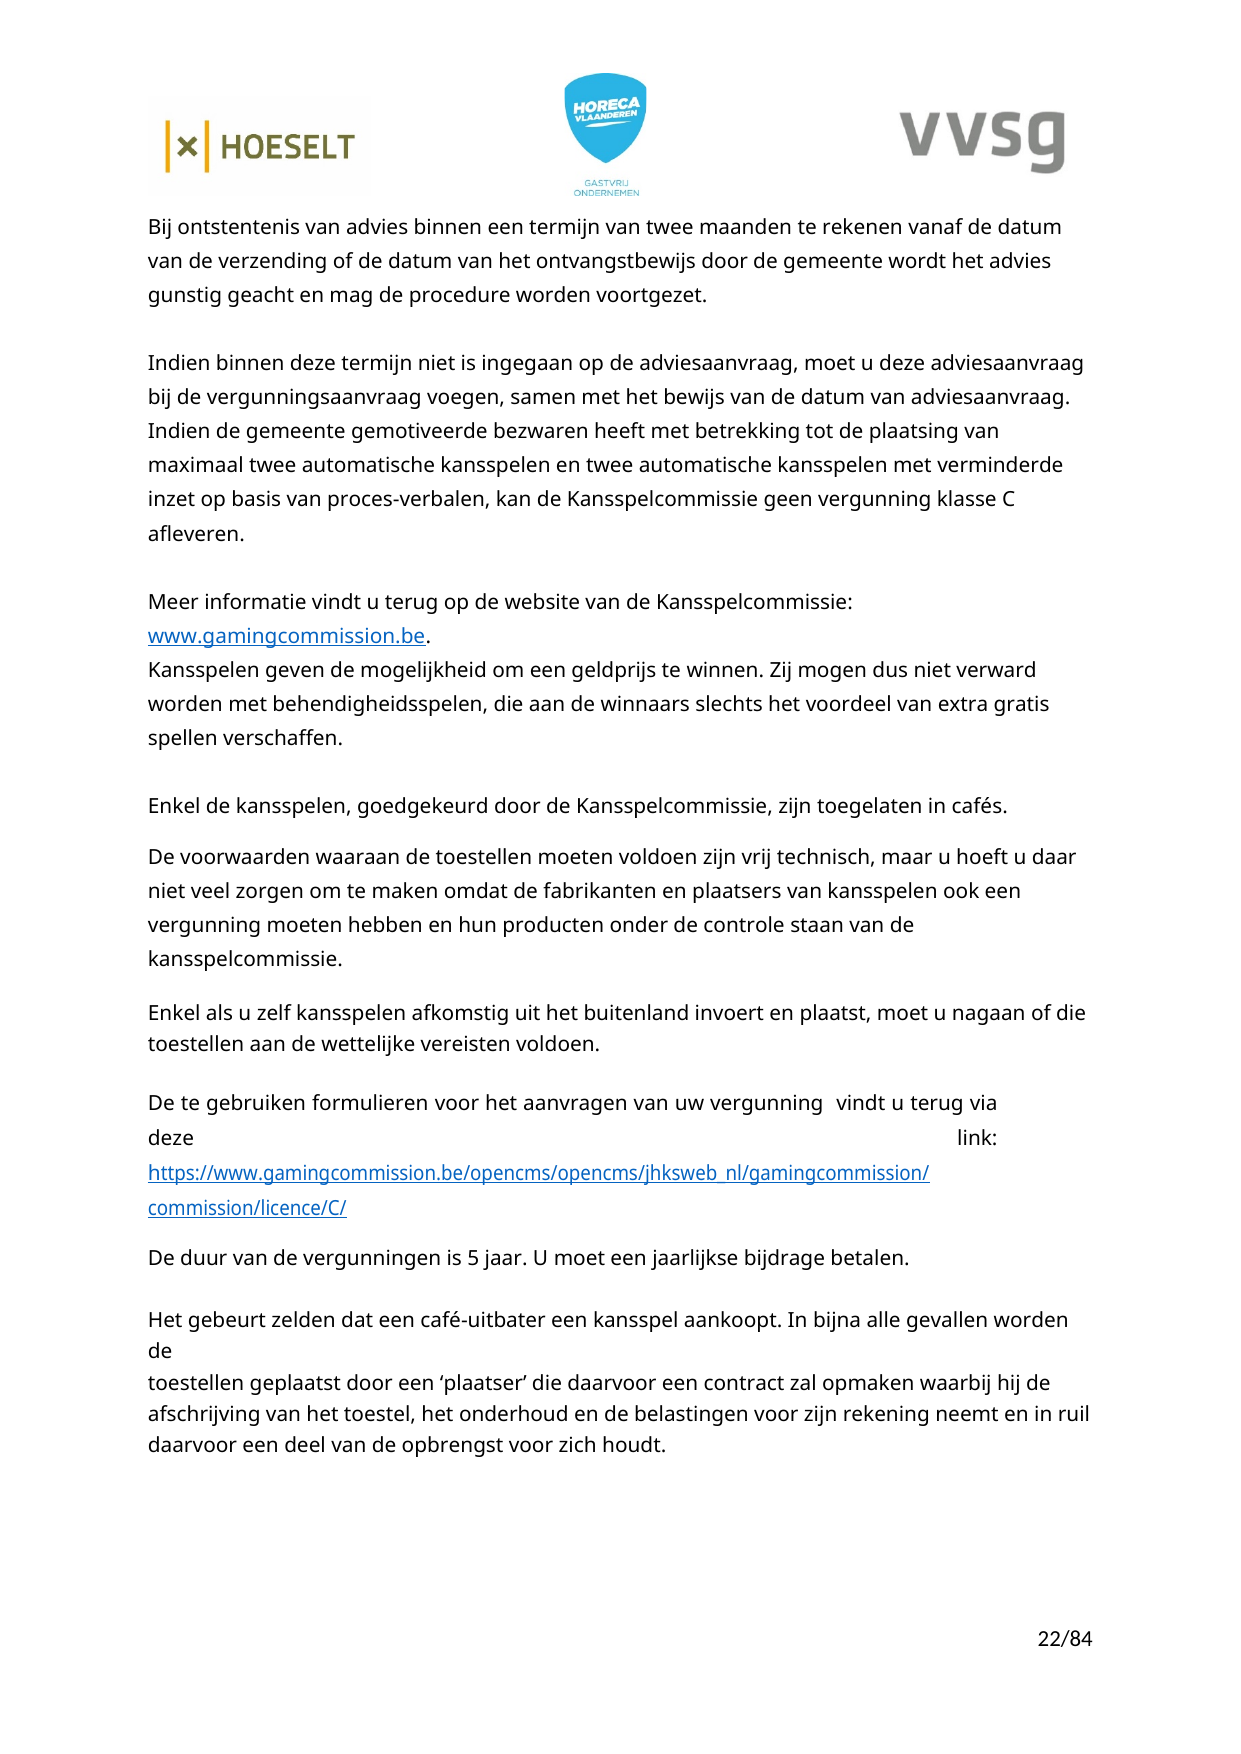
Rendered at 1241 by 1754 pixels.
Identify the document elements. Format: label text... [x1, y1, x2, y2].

text daarvoor een deel van de opbrengst voor zich houdt. [148, 1427, 1093, 1458]
picture [147, 96, 372, 196]
text Enkel als u zelf kansspelen afkomstig uit het buitenland invoert en plaatst, moet u nagaan of die [148, 995, 1093, 1026]
picture [882, 93, 1082, 190]
picture [564, 73, 647, 196]
text Bij ontstentenis van advies binnen een termijn van twee maanden te rekenen vanaf de datum van de verzending of de datum van het ontvangstbewijs door de gemeente wordt het advies gunstig geacht en mag de procedure worden voortgezet. Indien binnen deze termijn niet is ingegaan op de adviesaanvraag, moet u deze adviesaanvraag bij de vergunningsaanvraag voegen, samen met het bewijs van de datum van adviesaanvraag. Indien de gemeente gemotiveerde bezwaren heeft met betrekking tot de plaatsing van maximaal twee automatische kansspelen en twee automatische kansspelen met verminderde inzet op basis van proces-verbalen, kan de Kansspelcommissie geen vergunning klasse C afleveren. Meer informatie vindt u terug op de website van de Kansspelcommissie: www.gamingcommission.be. Kansspelen geven de mogelijkheid om een geldprijs te winnen. Zij mogen dus niet verward worden met behendigheidsspelen, die aan de winnaars slechts het voordeel van extra gratis spellen verschaffen. Enkel de kansspelen, goedgekeurd door de Kansspelcommissie, zijn toegelaten in cafés. [148, 212, 1093, 819]
text Het gebeurt zelden dat een café-uitbater een kansspel aankoopt. In bijna alle gevallen worden de [148, 1302, 1093, 1365]
text De voorwaarden waaraan de toestellen moeten voldoen zijn vrij technisch, maar u hoeft u daar niet veel zorgen om te maken omdat de fabrikanten en plaatsers van kansspelen ook een vergunning moeten hebben en hun producten onder de controle staan van de kansspelcommissie. [148, 842, 1093, 972]
text De duur van de vergunningen is 5 jaar. U moet een jaarlijkse bijdrage betalen. [148, 1240, 1093, 1271]
text toestellen geplaatst door een ‘plaatser’ die daarvoor een contract zal opmaken waarbij hij de [148, 1365, 1093, 1396]
text afschrijving van het toestel, het onderhoud en de belastingen voor zijn rekening neemt en in ruil [148, 1396, 1093, 1427]
text De te gebruiken formulieren voor het aanvragen van uw vergunning vindt u terug via deze link: https://www.gamingcommission.be/opencms/opencms/jhksweb_nl/gamingcommission/commission/licence/C/ [148, 1088, 997, 1221]
text toestellen aan de wettelijke vereisten voldoen. [148, 1026, 1093, 1057]
